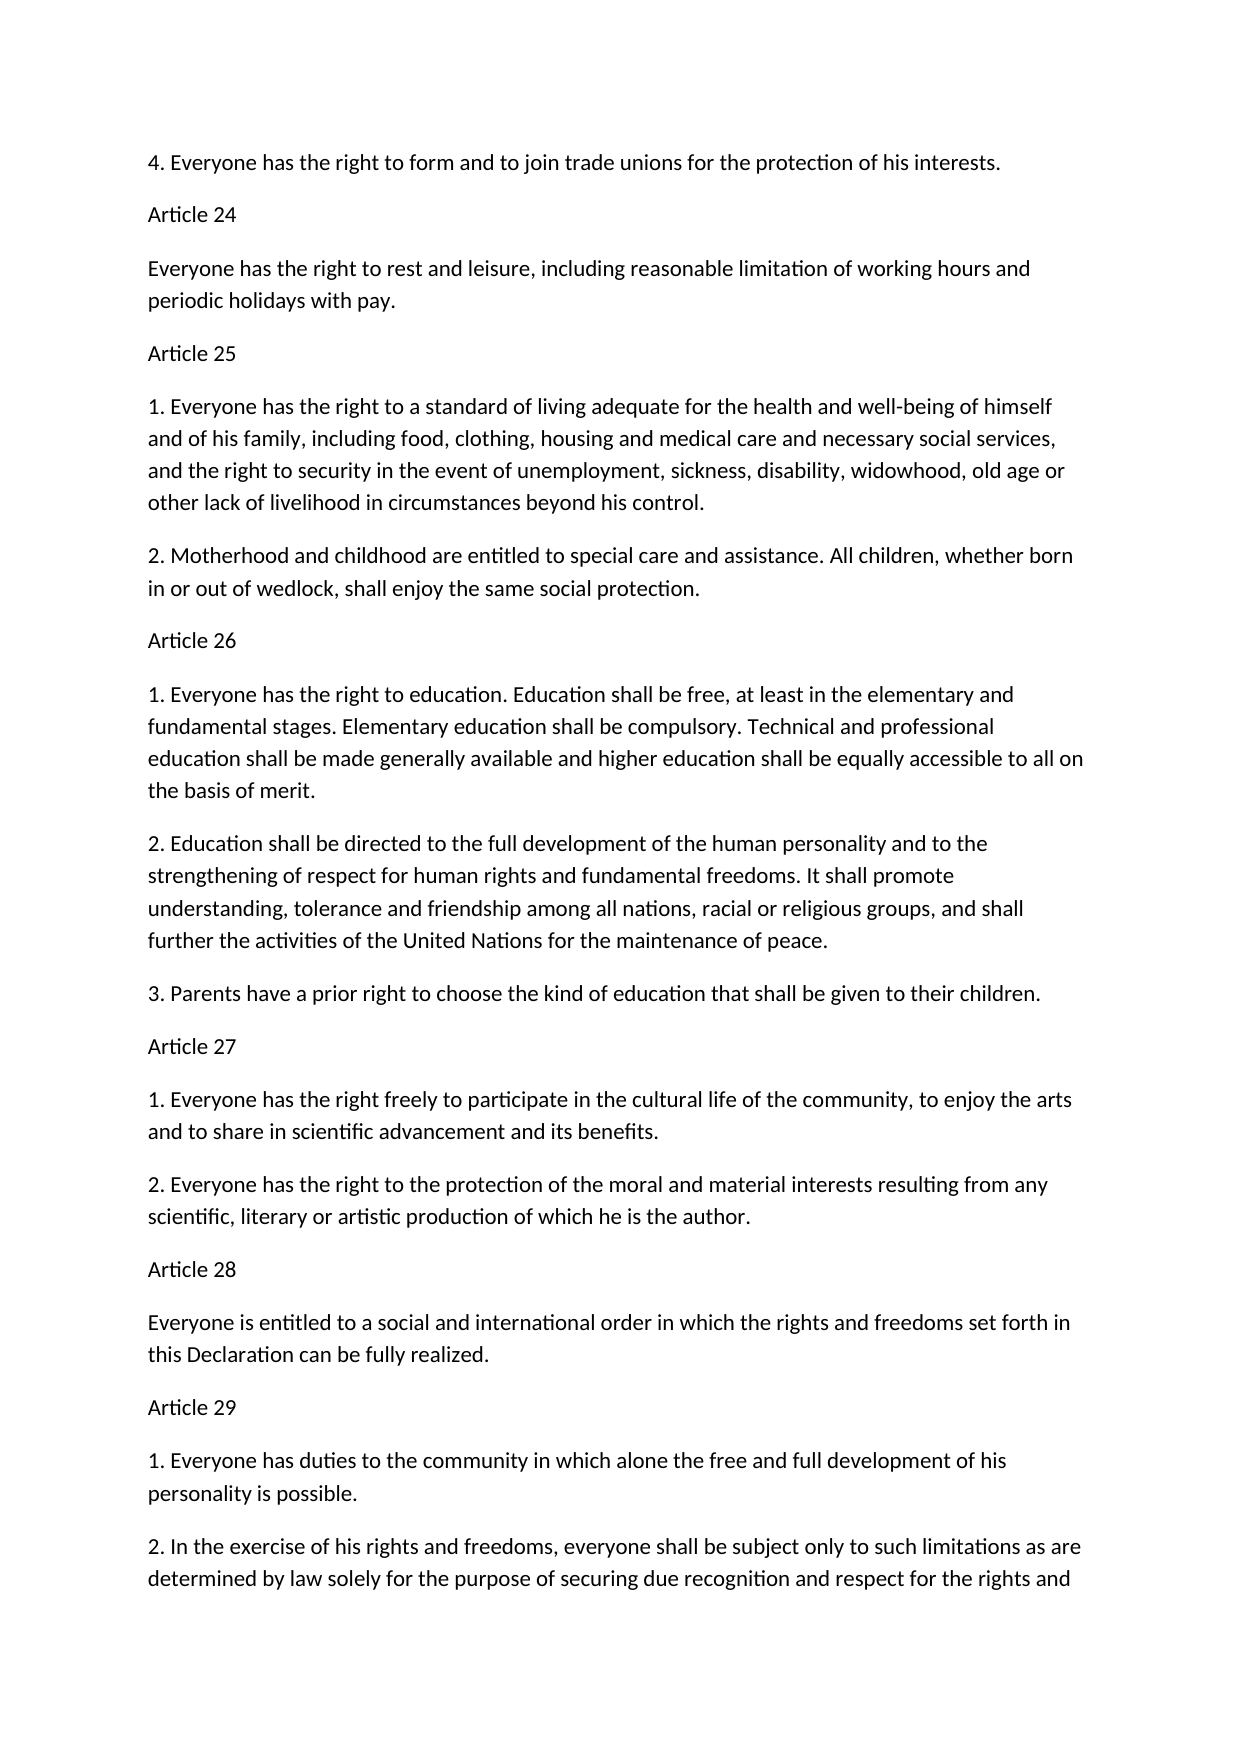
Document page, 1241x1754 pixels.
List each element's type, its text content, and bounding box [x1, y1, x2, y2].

text 2. Everyone has the right to the protection of the moral and material interests resulting from any scientific, literary or artistic production of which he is the author. [148, 1170, 1093, 1230]
text Everyone has the right to rest and leisure, including reasonable limitation of working hours and periodic holidays with pay. [148, 254, 1093, 314]
text 1. Everyone has the right to a standard of living adequate for the health and well-being of himself and of his family, including food, clothing, housing and medical care and necessary social services, and the right to security in the event of unemployment, sickness, disability, widowhood, old age or other lack of livelihood in circumstances beyond his control. [148, 392, 1093, 516]
text Article 25 [148, 339, 1093, 367]
text Article 27 [148, 1032, 1093, 1060]
text Everyone is entitled to a social and international order in which the rights and freedoms set forth in this Declaration can be fully realized. [148, 1308, 1093, 1368]
text 3. Parents have a prior right to choose the kind of education that shall be given to their children. [148, 979, 1093, 1007]
text 1. Everyone has duties to the community in which alone the free and full development of his personality is possible. [148, 1447, 1093, 1507]
text Article 26 [148, 627, 1093, 655]
text Article 29 [148, 1393, 1093, 1422]
text 1. Everyone has the right freely to participate in the cultural life of the community, to enjoy the arts and to share in scientific advancement and its benefits. [148, 1085, 1093, 1145]
text 1. Everyone has the right to education. Education shall be free, at least in the elementary and fundamental stages. Elementary education shall be compulsory. Technical and professional education shall be made generally available and higher education shall be equally accessible to all on the basis of merit. [148, 680, 1093, 804]
text 2. Education shall be directed to the full development of the human personality and to the strengthening of respect for human rights and fundamental freedoms. It shall promote understanding, tolerance and friendship among all nations, racial or religious groups, and shall further the activities of the United Nations for the maintenance of peace. [148, 829, 1093, 954]
text 4. Everyone has the right to form and to join trade unions for the protection of his interests. [148, 148, 1093, 176]
text Article 28 [148, 1255, 1093, 1283]
text 2. Motherhood and childhood are entitled to special care and assistance. All children, whether born in or out of wedlock, shall enjoy the same social protection. [148, 541, 1093, 602]
text Article 24 [148, 201, 1093, 229]
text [148, 1532, 1093, 1592]
